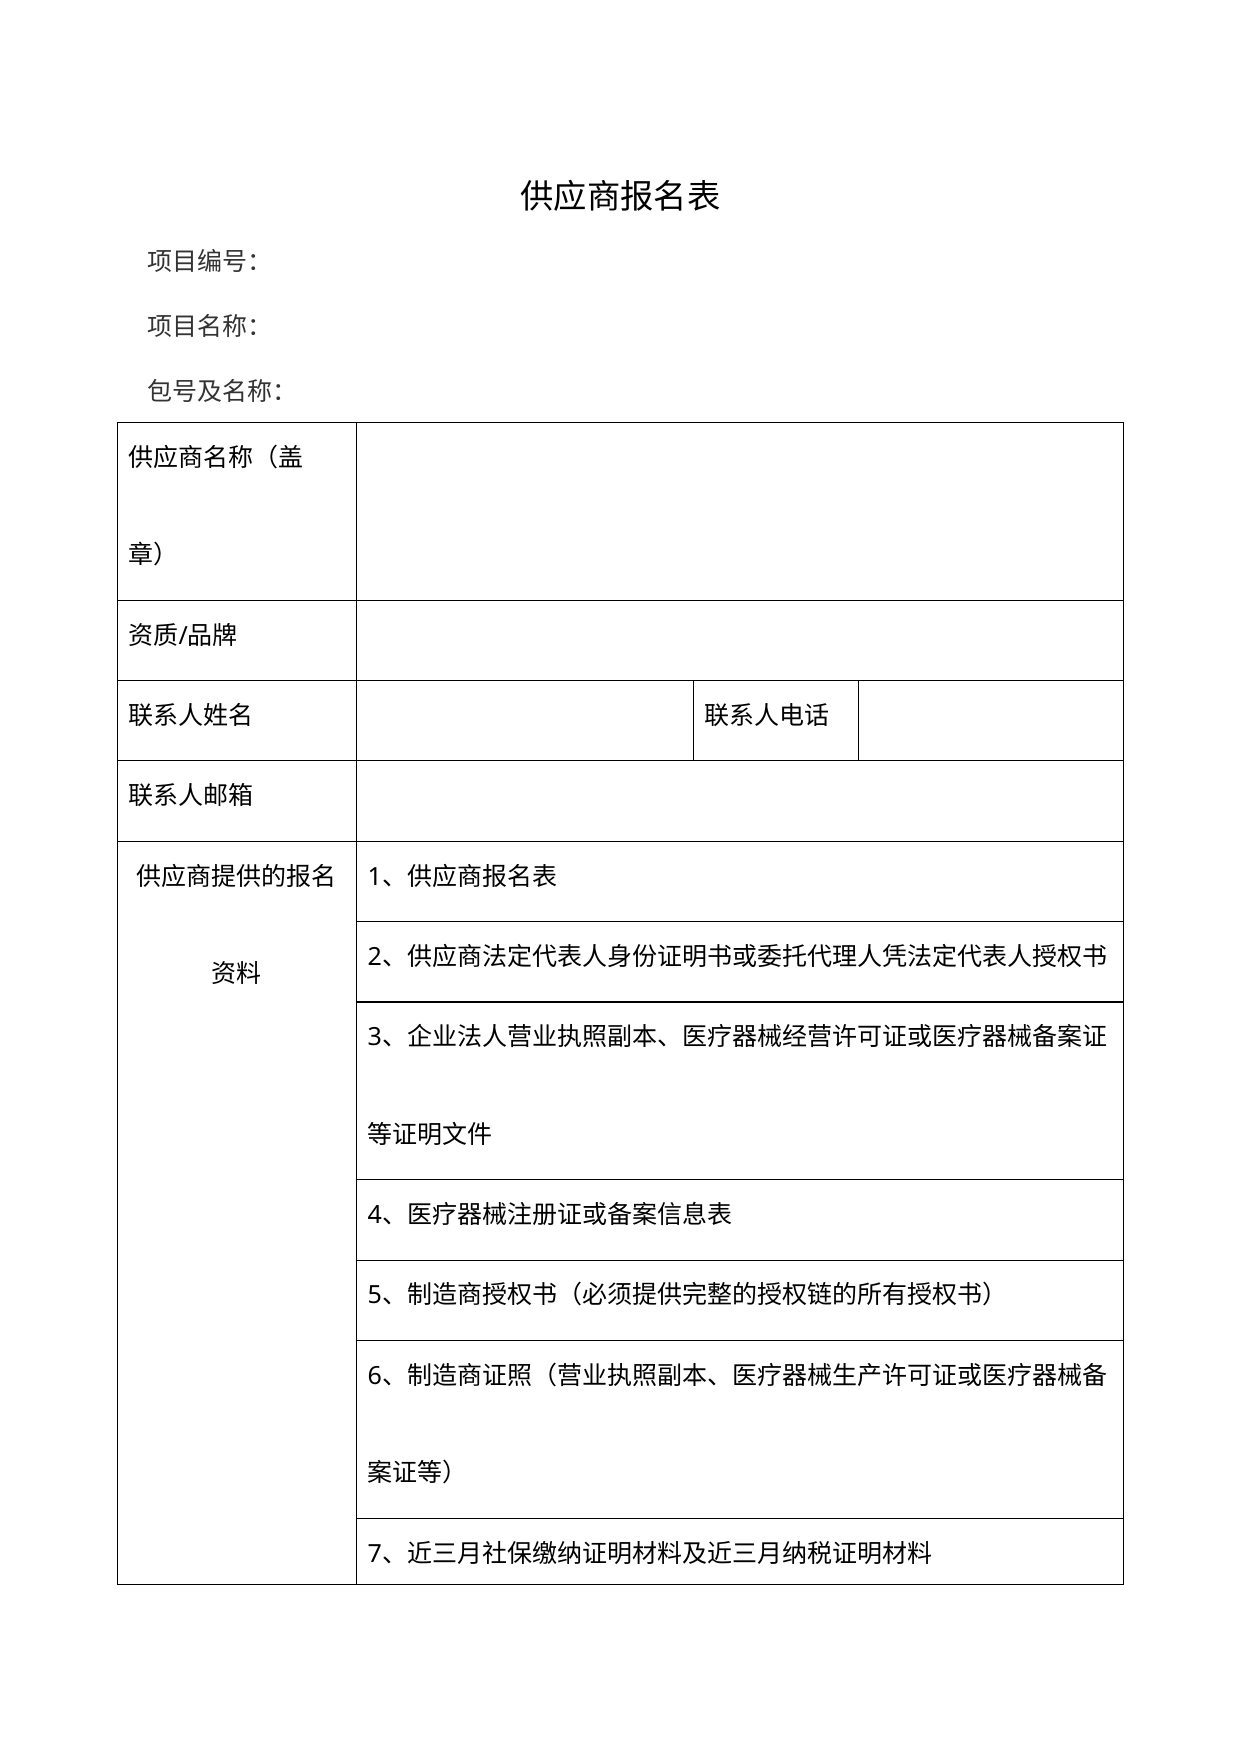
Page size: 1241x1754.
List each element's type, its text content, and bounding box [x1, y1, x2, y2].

table_header [357, 423, 1123, 600]
table_cell [357, 761, 1123, 841]
text 项目名称： [148, 292, 1093, 357]
table_cell [357, 601, 1123, 680]
table_cell 供应商提供的报名资料 [118, 842, 356, 1584]
table_cell 6、制造商证照（营业执照副本、医疗器械生产许可证或医疗器械备案证等） [357, 1341, 1123, 1518]
text 供应商报名表 [148, 162, 1093, 227]
text 项目编号： [148, 227, 1093, 292]
table_cell 2、供应商法定代表人身份证明书或委托代理人凭法定代表人授权书 [357, 922, 1123, 1001]
table_cell 4、医疗器械注册证或备案信息表 [357, 1180, 1123, 1259]
table_cell 联系人姓名 [118, 681, 356, 760]
table_cell 1、供应商报名表 [357, 842, 1123, 921]
table_header 供应商名称（盖章） [118, 423, 356, 600]
table_cell [859, 681, 1123, 760]
table_cell 联系人邮箱 [118, 761, 356, 841]
table_cell 联系人电话 [694, 681, 858, 760]
table_cell 资质/品牌 [118, 601, 356, 680]
table_cell 3、企业法人营业执照副本、医疗器械经营许可证或医疗器械备案证等证明文件 [357, 1003, 1123, 1179]
text 包号及名称： [148, 357, 1093, 422]
table_cell 5、制造商授权书（必须提供完整的授权链的所有授权书） [357, 1261, 1123, 1340]
table_cell [357, 681, 693, 760]
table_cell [357, 1519, 1123, 1584]
